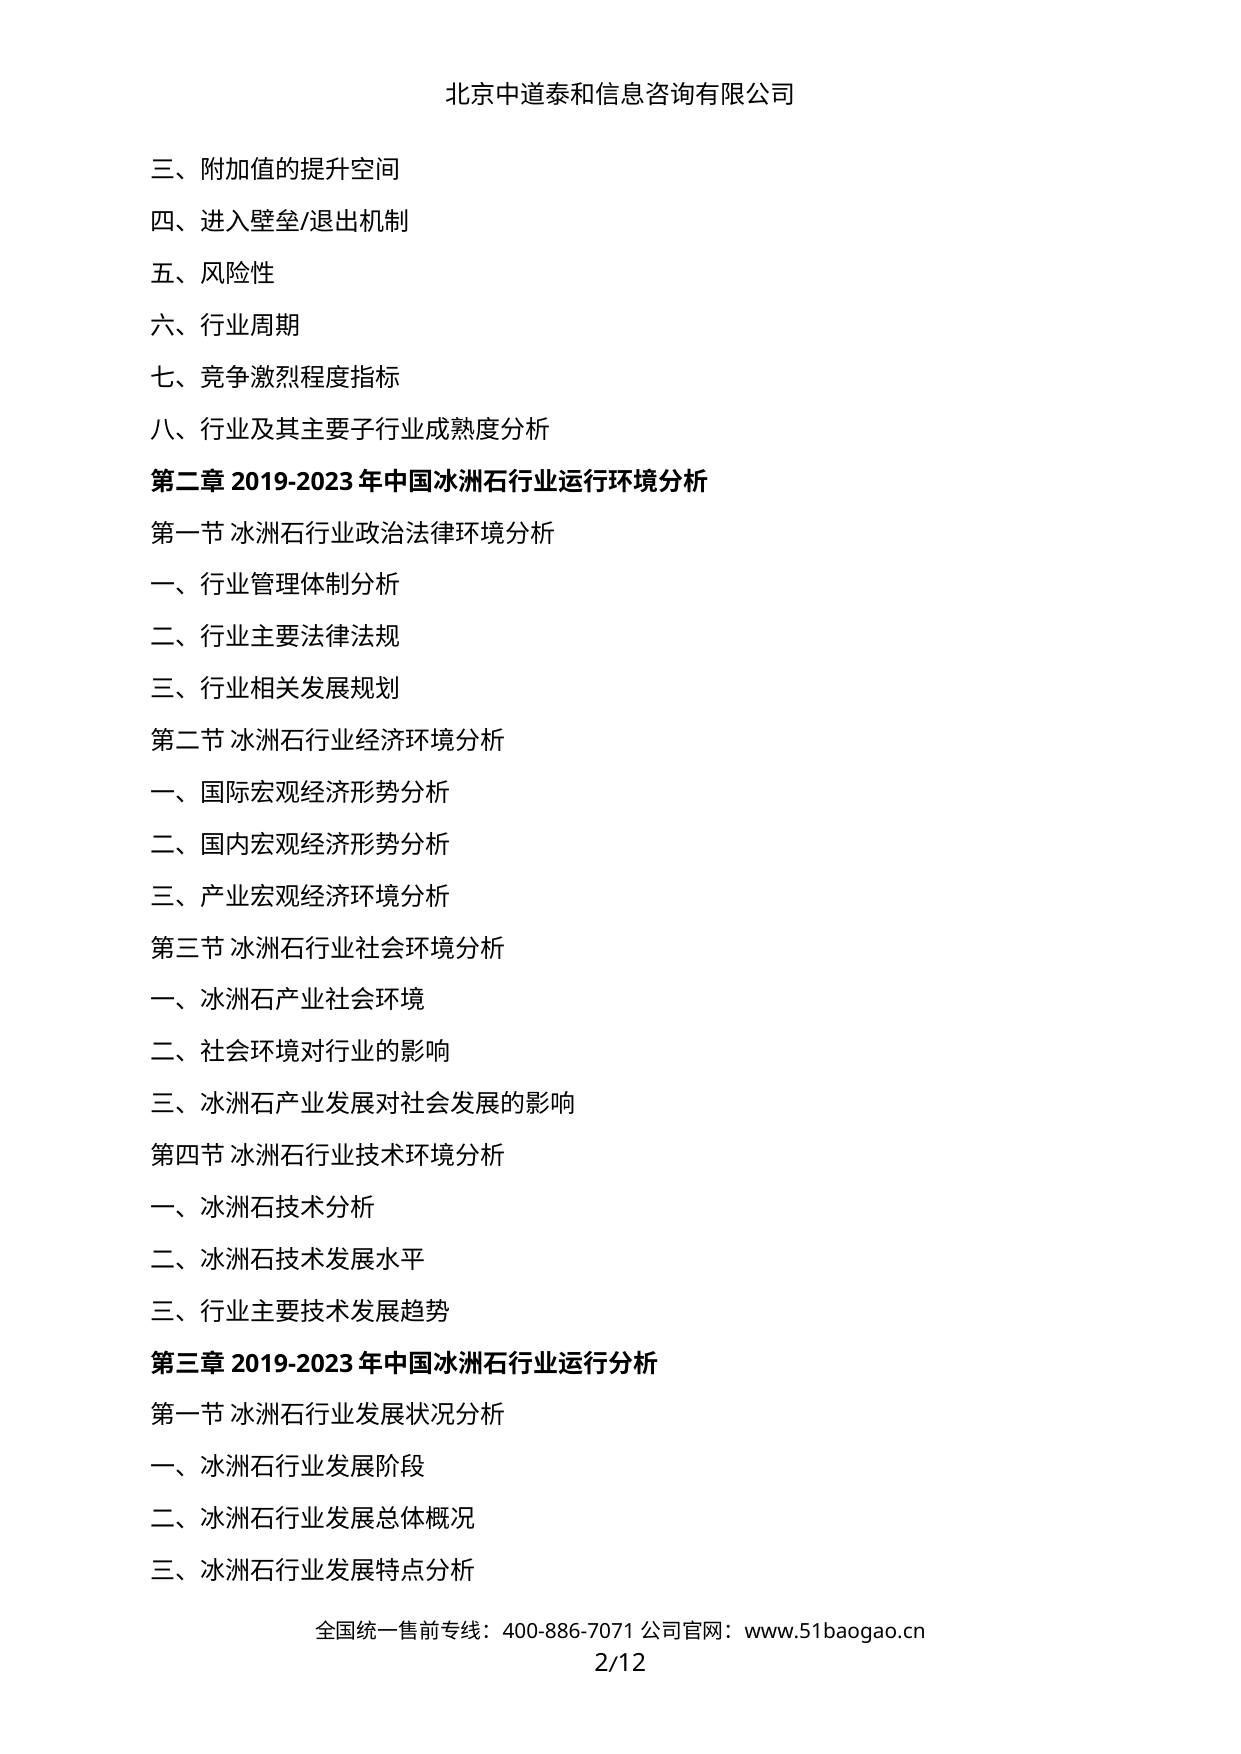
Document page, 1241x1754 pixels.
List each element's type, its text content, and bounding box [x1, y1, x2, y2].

text 三、冰洲石产业发展对社会发展的影响 [150, 1084, 1090, 1120]
text 三、冰洲石行业发展特点分析 [150, 1551, 1090, 1587]
text 一、冰洲石行业发展阶段 [150, 1447, 1090, 1483]
text 三、行业主要技术发展趋势 [150, 1291, 1090, 1327]
text 第三章 2019-2023年中国冰洲石行业运行分析 [150, 1343, 1090, 1379]
text 二、行业主要法律法规 [150, 617, 1090, 653]
text 二、社会环境对行业的影响 [150, 1032, 1090, 1068]
text 三、附加值的提升空间 [150, 150, 1090, 186]
text 第一节 冰洲石行业政治法律环境分析 [150, 513, 1090, 549]
text 六、行业周期 [150, 306, 1090, 342]
text 第四节 冰洲石行业技术环境分析 [150, 1136, 1090, 1172]
text 二、冰洲石行业发展总体概况 [150, 1499, 1090, 1535]
text 五、风险性 [150, 254, 1090, 290]
text 二、国内宏观经济形势分析 [150, 824, 1090, 861]
text 一、行业管理体制分析 [150, 565, 1090, 601]
text 第二节 冰洲石行业经济环境分析 [150, 721, 1090, 757]
text 四、进入壁垒/退出机制 [150, 202, 1090, 238]
text 第一节 冰洲石行业发展状况分析 [150, 1395, 1090, 1431]
text 一、冰洲石技术分析 [150, 1187, 1090, 1224]
text 三、产业宏观经济环境分析 [150, 876, 1090, 912]
text 七、竞争激烈程度指标 [150, 357, 1090, 394]
text 一、国际宏观经济形势分析 [150, 772, 1090, 809]
text 第二章 2019-2023年中国冰洲石行业运行环境分析 [150, 461, 1090, 497]
text 二、冰洲石技术发展水平 [150, 1239, 1090, 1276]
text 三、行业相关发展规划 [150, 669, 1090, 705]
text 一、冰洲石产业社会环境 [150, 980, 1090, 1016]
text 八、行业及其主要子行业成熟度分析 [150, 409, 1090, 446]
text 第三节 冰洲石行业社会环境分析 [150, 928, 1090, 964]
